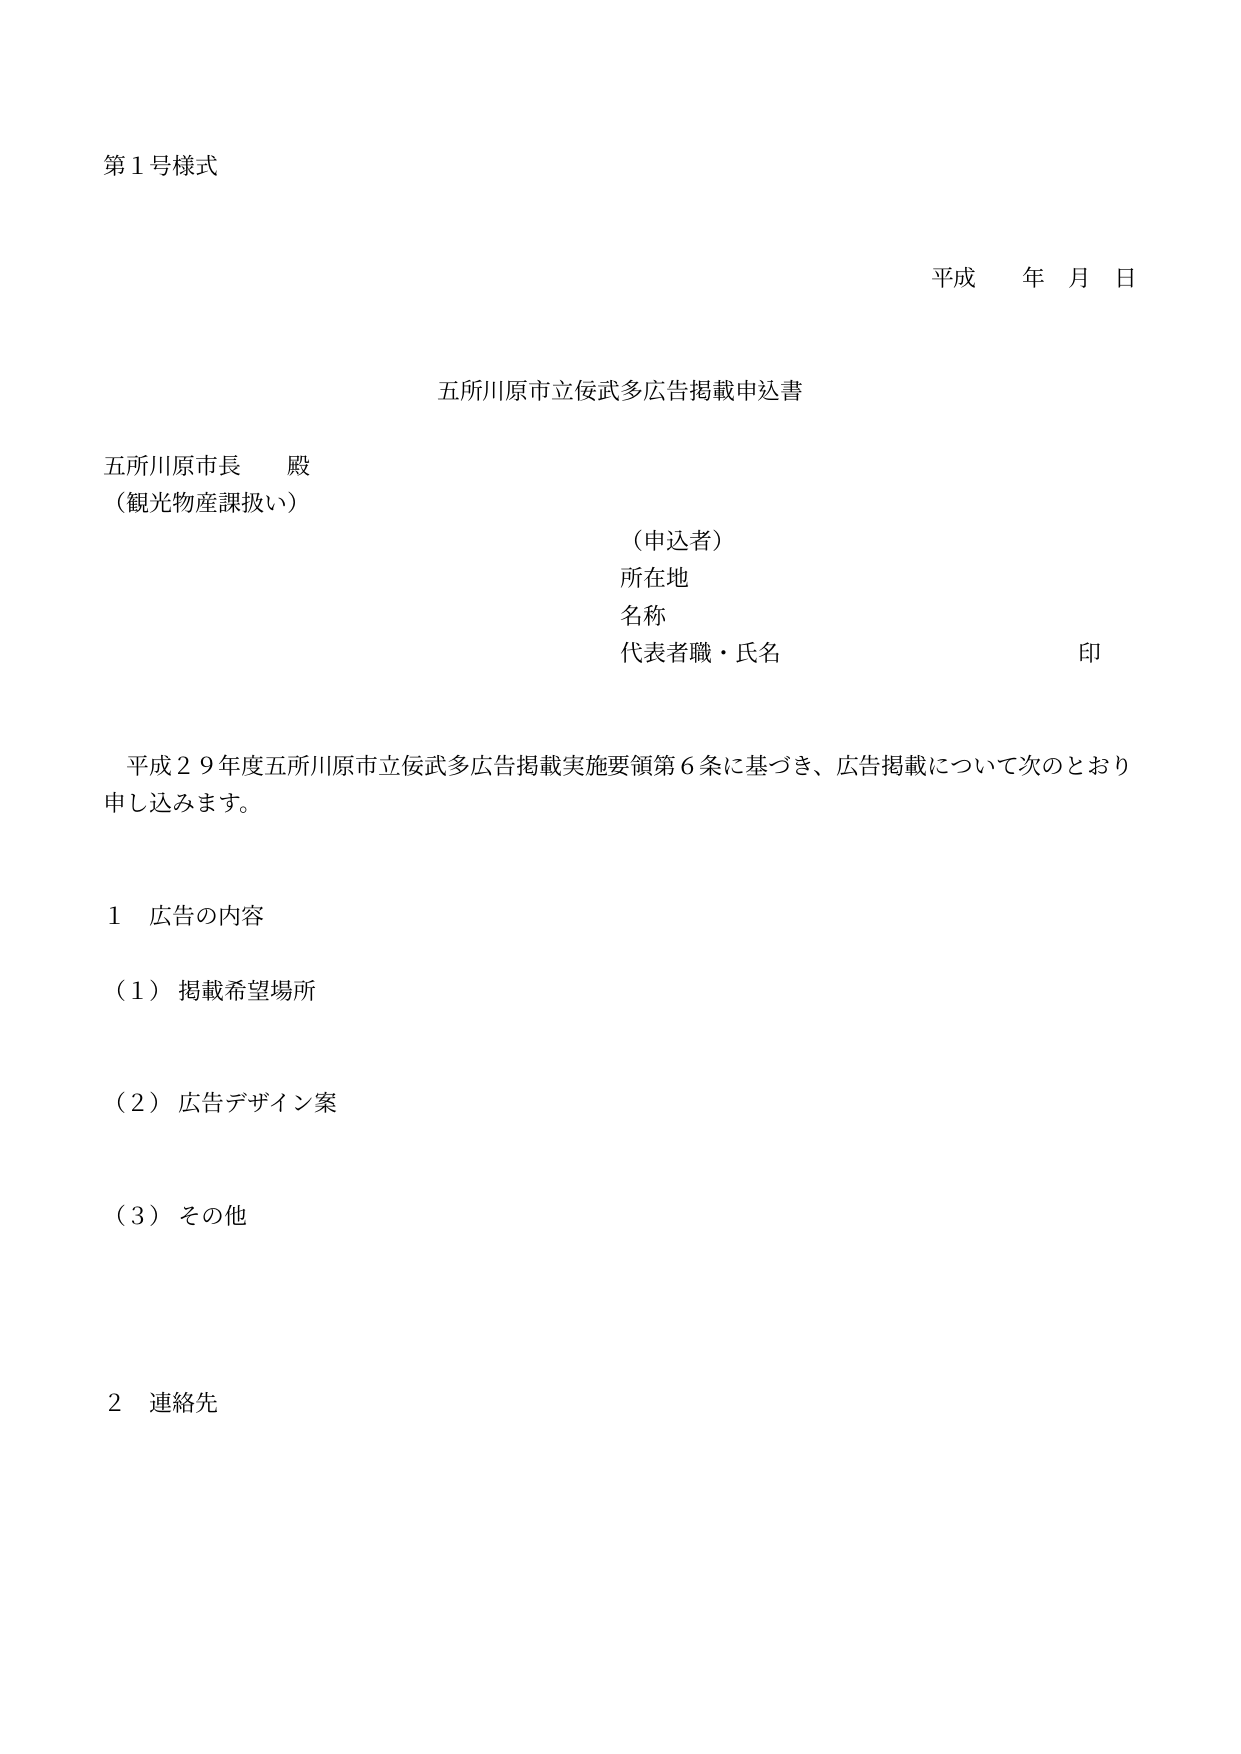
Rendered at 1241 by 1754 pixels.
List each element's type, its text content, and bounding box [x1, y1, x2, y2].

text 五所川原市長 殿 [103, 446, 1137, 483]
list その他 [103, 1196, 1137, 1233]
text （観光物産課扱い） [103, 483, 1137, 521]
text 第１号様式 [103, 146, 1137, 183]
text ２ 連絡先 [103, 1383, 1137, 1421]
list 広告デザイン案 [103, 1083, 1137, 1121]
text 平成 年 月 日 [103, 258, 1137, 296]
text １ 広告の内容 [103, 896, 1137, 933]
list 掲載希望場所 [103, 971, 1137, 1008]
text （申込者） [103, 521, 1137, 558]
text 代表者職・氏名 印 [103, 633, 1137, 671]
text 平成２９年度五所川原市立佞武多広告掲載実施要領第６条に基づき、広告掲載について次のとおり申し込みます。 [103, 746, 1137, 821]
text 名称 [103, 596, 1137, 633]
text 五所川原市立佞武多広告掲載申込書 [103, 371, 1137, 408]
text 所在地 [103, 558, 1137, 596]
